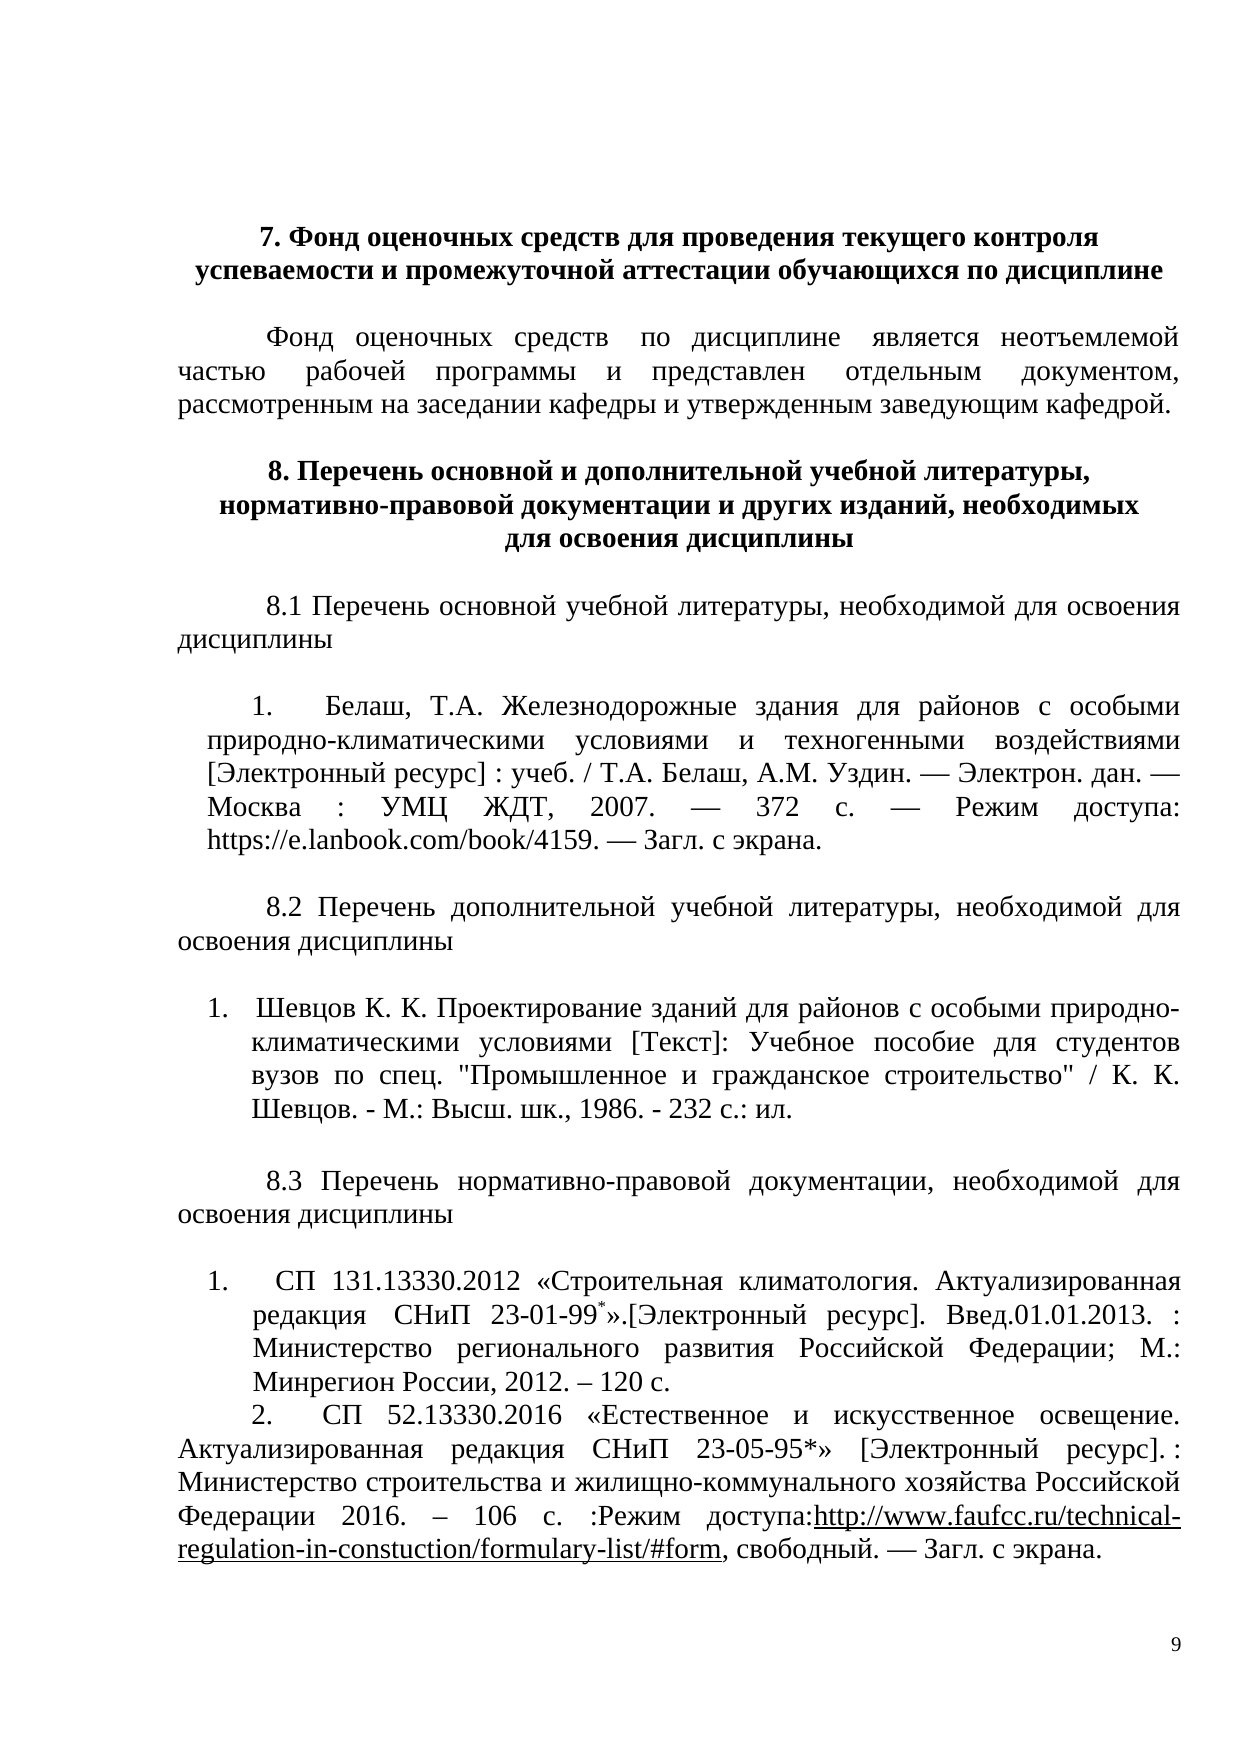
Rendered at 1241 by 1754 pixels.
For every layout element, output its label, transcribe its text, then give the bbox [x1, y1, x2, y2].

text Фонд оценочных средств по дисциплине является неотъемлемой частью рабочей программы и представлен отдельным документом, рассмотренным на заседании кафедры и утвержденным заведующим кафедрой. [177, 319, 1181, 420]
text 8.1 Перечень основной учебной литературы, необходимой для освоения дисциплины [177, 588, 1181, 655]
text нормативно-правовой документации и других изданий, необходимых [177, 487, 1181, 521]
text 8. Перечень основной и дополнительной учебной литературы, [177, 453, 1181, 487]
text 7. Фонд оценочных средств для проведения текущего контроля [177, 219, 1181, 252]
text 1. Шевцов К. К. Проектирование зданий для районов с особыми природно-климатическими условиями [Текст]: Учебное пособие для студентов вузов по спец. "Промышленное и гражданское строительство" / К. К. Шевцов. - М.: Высш. шк., 1986. - 232 с.: ил. [207, 990, 1181, 1124]
text 8.3 Перечень нормативно-правовой документации, необходимой для освоения дисциплины [177, 1163, 1181, 1230]
text успеваемости и промежуточной аттестации обучающихся по дисциплине [177, 252, 1181, 286]
text 8.2 Перечень дополнительной учебной литературы, необходимой для освоения дисциплины [177, 889, 1181, 957]
text для освоения дисциплины [177, 521, 1181, 554]
list Белаш, Т.А. Железнодорожные здания для районов с особыми природно-климатическими условиями и техногенными воздействиями [Электронный ресурс] : учеб. / Т.А. Белаш, А.М. Уздин. — Электрон. дан. — Москва : УМЦ ЖДТ, 2007. — 372 с. — Режим доступа: https://e.lanbook.com/book/4159. — Загл. с экрана. [207, 688, 1181, 856]
text 2. СП 52.13330.2016 «Естественное и искусственное освещение. Актуализированная редакция СНиП 23-05-95*» [Электронный ресурс]. : Министерство строительства и жилищно-коммунального хозяйства Российской Федерации 2016. – 106 с. :Режим доступа:http://www.faufcc.ru/technical-regulation-in-constuction/formulary-list/#form, свободный. — Загл. с экрана. [177, 1397, 1181, 1565]
text 1. СП 131.13330.2012 «Строительная климатология. Актуализированная редакция СНиП 23-01-99*».[Электронный ресурс]. Введ.01.01.2013. : Министерство регионального развития Российской Федерации; М.: Минрегион России, 2012. – 120 с. [207, 1263, 1181, 1397]
